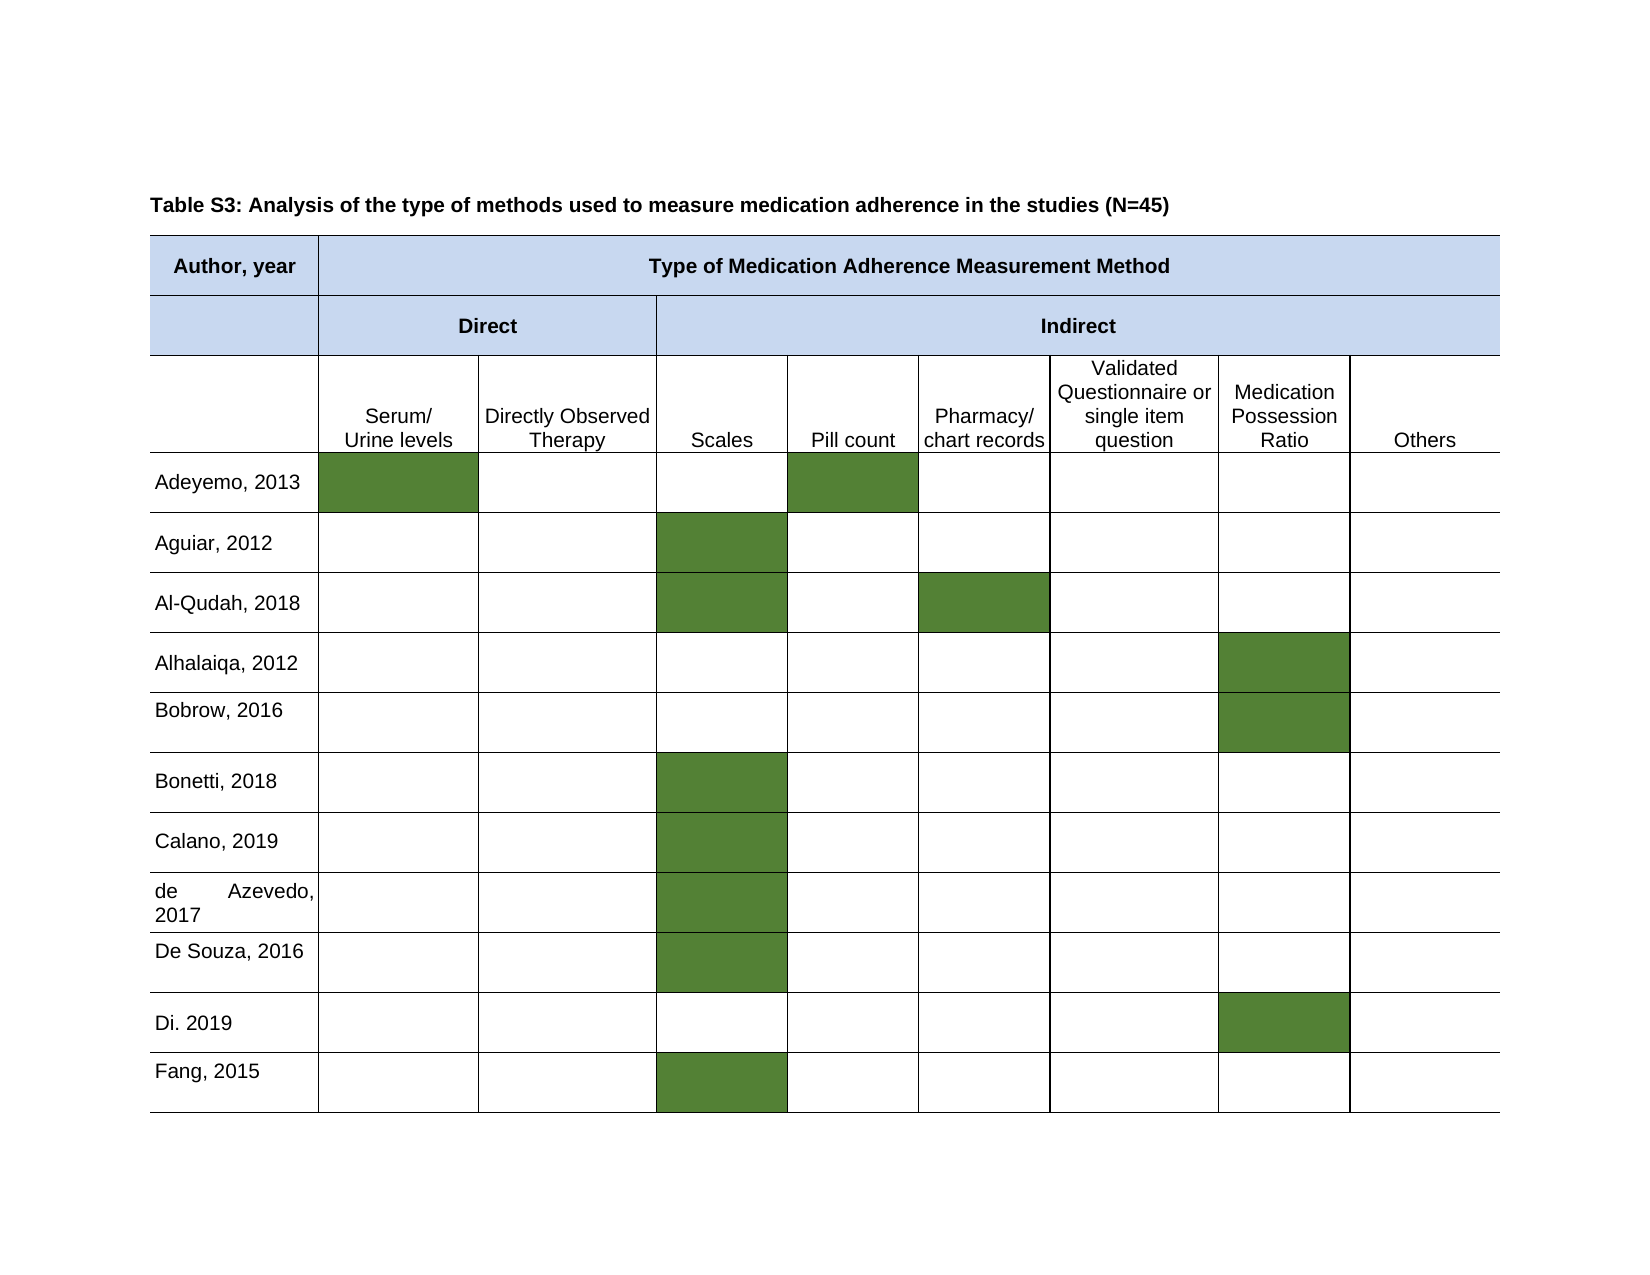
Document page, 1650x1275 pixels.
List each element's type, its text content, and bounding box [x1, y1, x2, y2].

table_cell [479, 813, 656, 872]
table_cell [1051, 1053, 1218, 1112]
table_cell [788, 993, 918, 1052]
table_cell [1219, 513, 1349, 572]
table_cell [657, 1053, 787, 1112]
table_cell Serum/ Urine levels [319, 356, 478, 452]
table_cell [479, 633, 656, 692]
table_cell [1219, 873, 1349, 932]
table_cell [479, 573, 656, 632]
table_cell [319, 513, 478, 572]
table_cell [1351, 513, 1500, 572]
table_cell [319, 693, 478, 752]
table_cell Aguiar, 2012 [150, 513, 318, 572]
table_cell [479, 1053, 656, 1112]
table_cell [1351, 573, 1500, 632]
table_cell [1351, 813, 1500, 872]
table_cell [1051, 993, 1218, 1052]
table_cell Directly Observed Therapy [479, 356, 656, 452]
table_cell [919, 453, 1049, 512]
table_cell [1351, 693, 1500, 752]
table_cell [657, 573, 787, 632]
table_cell [479, 453, 656, 512]
table_cell [919, 513, 1049, 572]
table_cell [1351, 753, 1500, 812]
table_cell [1351, 453, 1500, 512]
table_cell [479, 693, 656, 752]
table_cell [1051, 453, 1218, 512]
table_cell [788, 693, 918, 752]
table_cell [479, 753, 656, 812]
table_cell [657, 873, 787, 932]
table_cell Fang, 2015 [150, 1053, 318, 1112]
table_cell [1051, 813, 1218, 872]
table_cell [919, 813, 1049, 872]
table_cell [1051, 873, 1218, 932]
table_cell [150, 296, 318, 355]
table_cell [1219, 693, 1349, 752]
table_cell De Souza, 2016 [150, 933, 318, 992]
table_cell [319, 573, 478, 632]
table_cell [788, 873, 918, 932]
table_cell Calano, 2019 [150, 813, 318, 872]
table_cell [479, 873, 656, 932]
table_cell [657, 933, 787, 992]
table_cell Scales [657, 356, 787, 452]
table_cell Al-Qudah, 2018 [150, 573, 318, 632]
table_cell [479, 933, 656, 992]
table_cell Bobrow, 2016 [150, 693, 318, 752]
table_cell [657, 513, 787, 572]
table_cell Indirect [657, 296, 1500, 355]
table_cell [1219, 753, 1349, 812]
table_cell Alhalaiqa, 2012 [150, 633, 318, 692]
table_header Author, year [150, 236, 318, 295]
text Table S3: Analysis of the type of methods used to measure medication adherence in the studies (N=45) [150, 192, 1500, 216]
table_cell [1351, 933, 1500, 992]
table_cell [319, 993, 478, 1052]
table_cell [1219, 813, 1349, 872]
table_cell [1051, 513, 1218, 572]
table_cell [319, 1053, 478, 1112]
table_cell [1219, 1053, 1349, 1112]
table_cell [919, 753, 1049, 812]
table_cell [788, 813, 918, 872]
table_cell [657, 453, 787, 512]
table_cell Medication Possession Ratio [1219, 356, 1349, 452]
table_cell [788, 573, 918, 632]
table_cell [1051, 633, 1218, 692]
table_cell [919, 693, 1049, 752]
table_cell [479, 513, 656, 572]
table_cell [1051, 933, 1218, 992]
table_cell [319, 873, 478, 932]
table_cell [1351, 633, 1500, 692]
table_cell Others [1351, 356, 1500, 452]
table_cell [1219, 993, 1349, 1052]
table_cell [788, 633, 918, 692]
table_cell [1051, 573, 1218, 632]
table_cell [1351, 873, 1500, 932]
table_cell [788, 753, 918, 812]
table_cell Bonetti, 2018 [150, 753, 318, 812]
table_cell Direct [319, 296, 656, 355]
table_cell [1351, 1053, 1500, 1112]
table_cell [919, 573, 1049, 632]
table_cell [479, 993, 656, 1052]
table_cell [657, 633, 787, 692]
table_cell [919, 993, 1049, 1052]
table_cell [657, 813, 787, 872]
table_cell [919, 933, 1049, 992]
table_header Type of Medication Adherence Measurement Method [319, 236, 1500, 295]
table_cell [1219, 933, 1349, 992]
table_cell [1051, 693, 1218, 752]
table_cell Validated Questionnaire or single item question [1051, 356, 1218, 452]
table_cell [1219, 453, 1349, 512]
table_cell [919, 633, 1049, 692]
table_cell Adeyemo, 2013 [150, 453, 318, 512]
table_cell [150, 356, 318, 452]
table_cell [657, 993, 787, 1052]
table_cell Pill count [788, 356, 918, 452]
table_cell [657, 693, 787, 752]
table_cell [319, 933, 478, 992]
table_cell [788, 513, 918, 572]
table_cell [657, 753, 787, 812]
table_cell [919, 1053, 1049, 1112]
table_cell de Azevedo, 2017 [150, 873, 318, 932]
table_cell [319, 753, 478, 812]
table_cell [788, 1053, 918, 1112]
table_cell [1351, 993, 1500, 1052]
table_cell Di. 2019 [150, 993, 318, 1052]
table_cell [319, 813, 478, 872]
table_cell [788, 933, 918, 992]
table_cell [319, 453, 478, 512]
table_cell Pharmacy/ chart records [919, 356, 1049, 452]
table_cell [319, 633, 478, 692]
table_cell [1219, 633, 1349, 692]
table_cell [1051, 753, 1218, 812]
table_cell [1219, 573, 1349, 632]
table_cell [919, 873, 1049, 932]
table_cell [788, 453, 918, 512]
